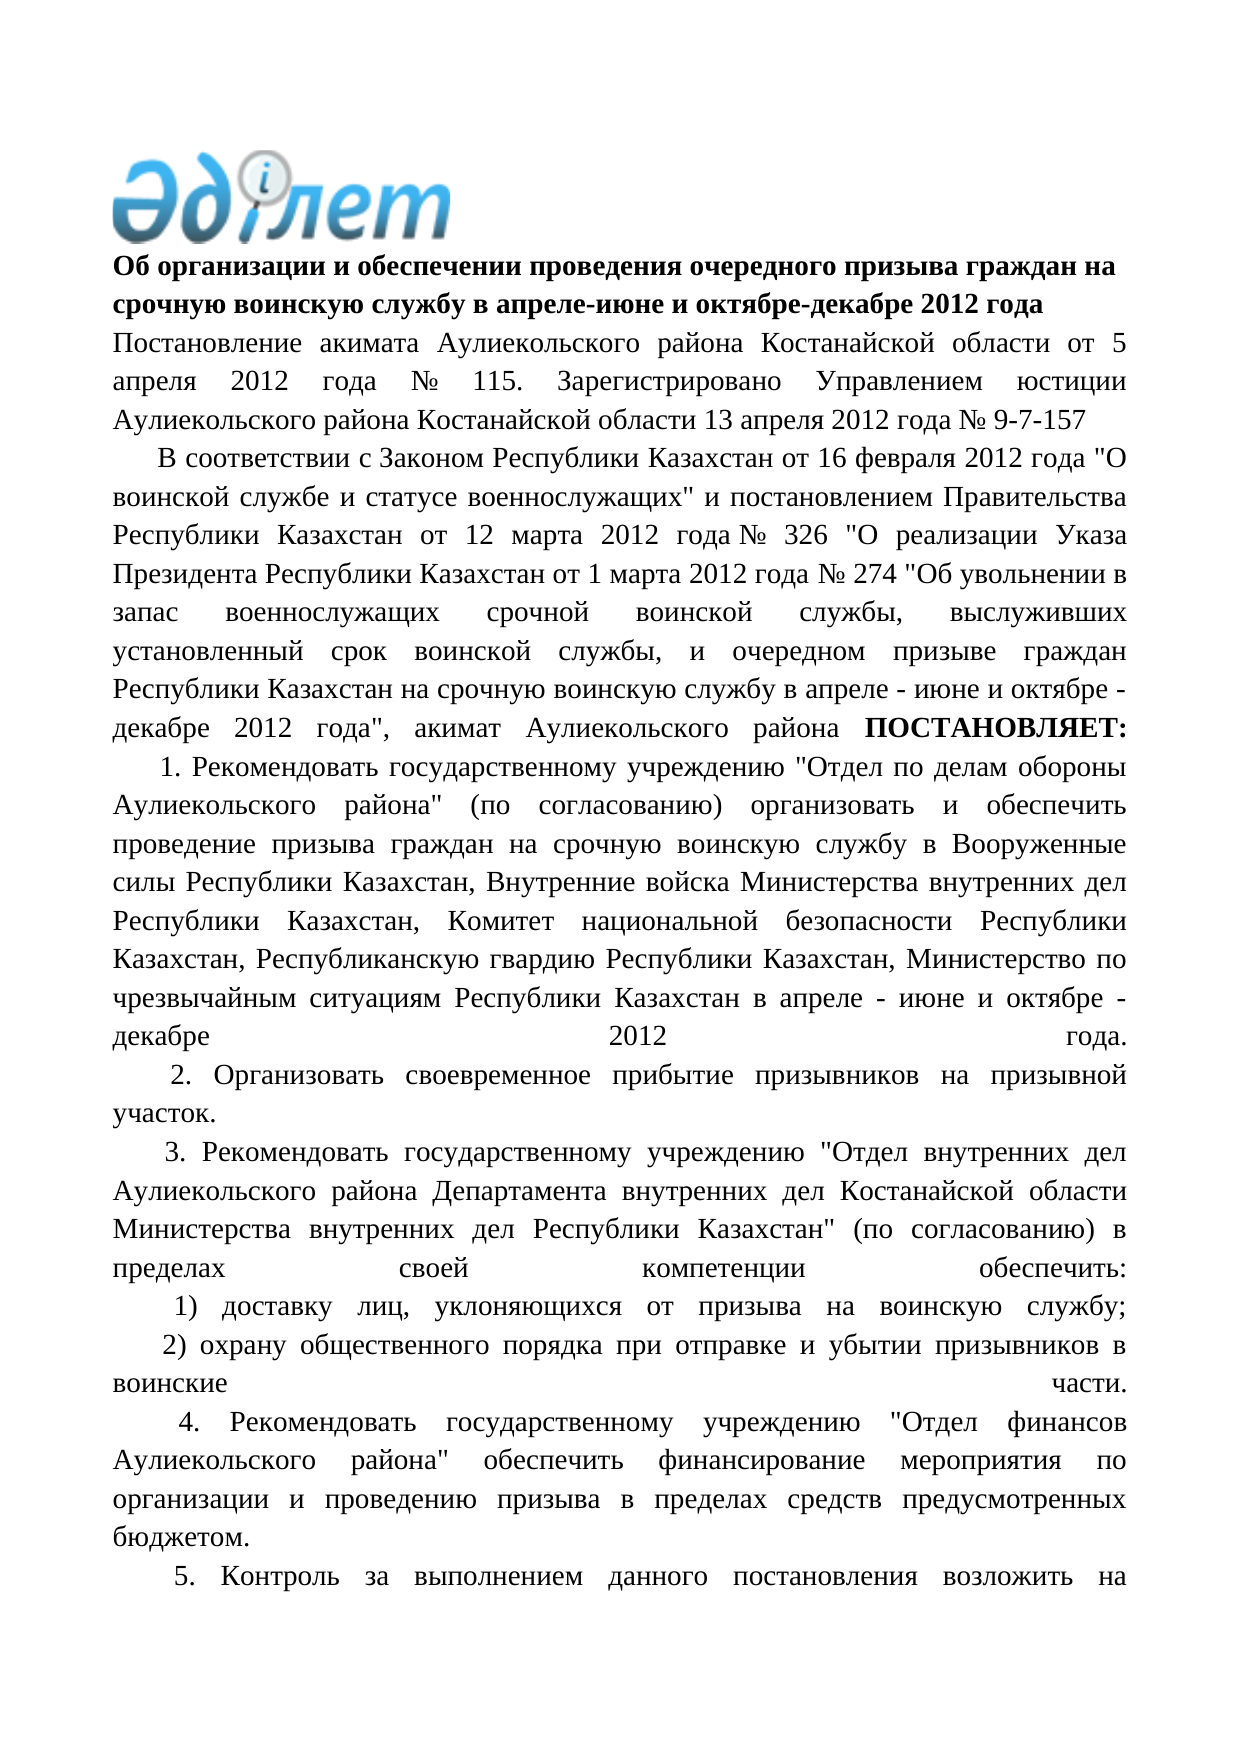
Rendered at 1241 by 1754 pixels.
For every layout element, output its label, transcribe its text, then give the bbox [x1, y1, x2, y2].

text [112, 440, 1128, 1592]
text Постановление акимата Аулиекольского района Костанайской области от 5 апреля 2012 года № 115. Зарегистрировано Управлением юстиции Аулиекольского района Костанайской области 13 апреля 2012 года № 9-7-157 [112, 325, 1128, 435]
text Об организации и обеспечении проведения очередного призыва граждан на срочную воинскую службу в апреле-июне и октябре-декабре 2012 года [112, 248, 1128, 320]
picture [112, 150, 451, 244]
